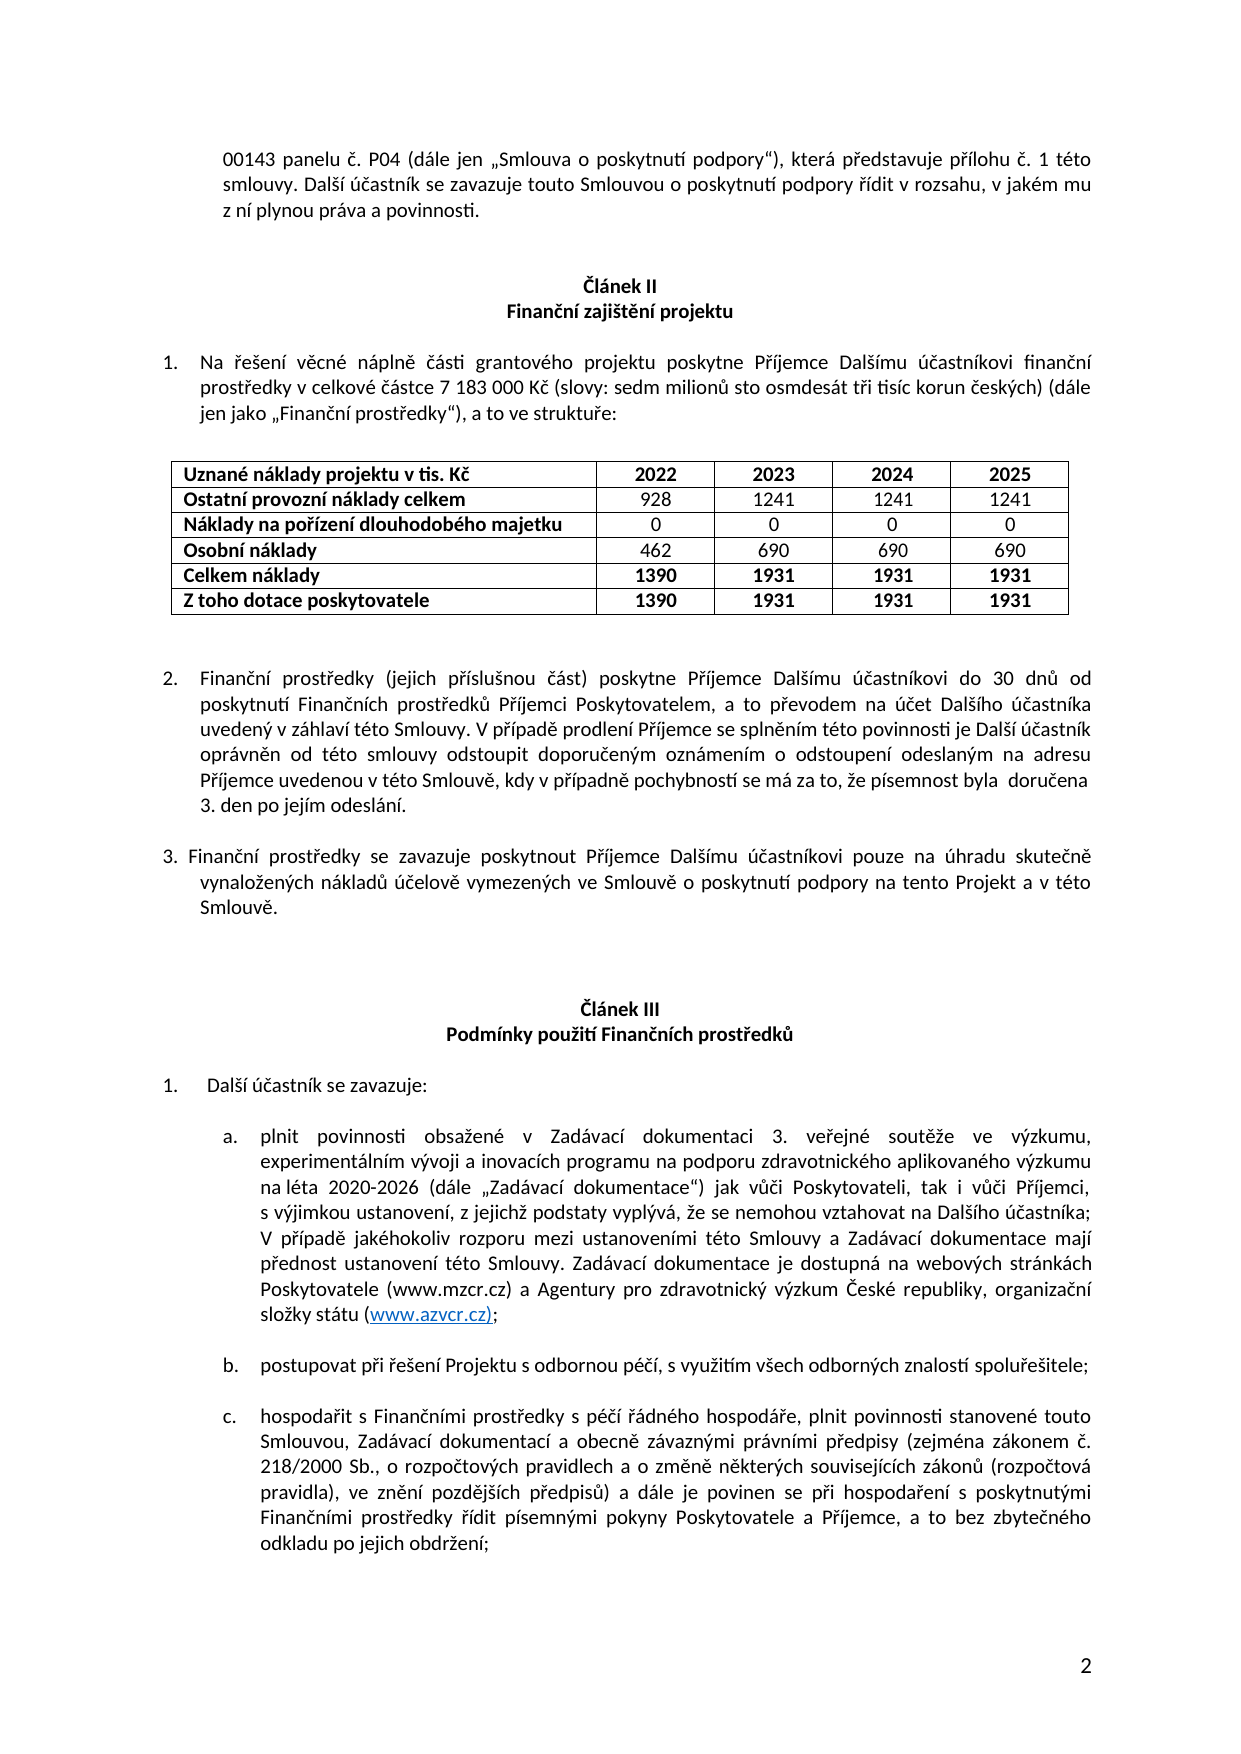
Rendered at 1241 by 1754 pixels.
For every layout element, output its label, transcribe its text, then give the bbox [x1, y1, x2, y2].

table_cell 928 [597, 488, 714, 512]
table_cell 1390 [597, 564, 714, 588]
list den po jejím odeslání. [200, 793, 1105, 818]
table_cell 0 [597, 513, 714, 537]
table_cell 1931 [951, 564, 1068, 588]
table_cell 1390 [597, 589, 714, 613]
table_cell 1931 [715, 564, 832, 588]
table_cell 1931 [833, 589, 950, 613]
list Finanční prostředky (jejich příslušnou část) poskytne Příjemce Dalšímu účastníkovi do 30 dnů od poskytnutí Finančních prostředků Příjemci Poskytovatelem, a to převodem na účet Dalšího účastníka uvedený v záhlaví této Smlouvy. V případě prodlení Příjemce se splněním této povinnosti je Další účastník oprávněn od této smlouvy odstoupit doporučeným oznámením o odstoupení odeslaným na adresu Příjemce uvedenou v této Smlouvě, kdy v případně pochybností se má za to, že písemnost byla doručena [162, 665, 1093, 792]
table_header 2024 [833, 462, 950, 487]
list plnit povinnosti obsažené v Zadávací dokumentaci 3. veřejné soutěže ve výzkumu, experimentálním vývoji a inovacích programu na podporu zdravotnického aplikovaného výzkumu na léta 2020-2026 (dále „Zadávací dokumentace“) jak vůči Poskytovateli, tak i vůči Příjemci, s výjimkou ustanovení, z jejichž podstaty vyplývá, že se nemohou vztahovat na Dalšího účastníka; V případě jakéhokoliv rozporu mezi ustanoveními této Smlouvy a Zadávací dokumentace mají přednost ustanovení této Smlouvy. Zadávací dokumentace je dostupná na webových stránkách Poskytovatele (www.mzcr.cz) a Agentury pro zdravotnický výzkum České republiky, organizační složky státu (www.azvcr.cz); [223, 1123, 1093, 1327]
table_cell 0 [715, 513, 832, 537]
table_cell 1241 [833, 488, 950, 512]
table_cell 462 [597, 538, 714, 563]
table_header 2022 [597, 462, 714, 487]
list postupovat při řešení Projektu s odbornou péčí, s využitím všech odborných znalostí spoluřešitele; [223, 1352, 1105, 1377]
list hospodařit s Finančními prostředky s péčí řádného hospodáře, plnit povinnosti stanovené touto Smlouvou, Zadávací dokumentací a obecně závaznými právními předpisy (zejména zákonem č. 218/2000 Sb., o rozpočtových pravidlech a o změně některých souvisejících zákonů (rozpočtová pravidla), ve znění pozdějších předpisů) a dále je povinen se při hospodaření s poskytnutými Finančními prostředky řídit písemnými pokyny Poskytovatele a Příjemce, a to bez zbytečného odkladu po jejich obdržení; [223, 1403, 1093, 1555]
text Finanční zajištění projektu [444, 298, 796, 324]
table_cell 1931 [833, 564, 950, 588]
text 00143 panelu č. P04 (dále jen „Smlouva o poskytnutí podpory“), která představuje přílohu č. 1 této smlouvy. Další účastník se zavazuje touto Smlouvou o poskytnutí podpory řídit v rozsahu, v jakém mu z ní plynou práva a povinnosti. [223, 146, 1093, 222]
table_cell 0 [951, 513, 1068, 537]
table_header 2025 [951, 462, 1068, 487]
list Na řešení věcné náplně části grantového projektu poskytne Příjemce Dalšímu účastníkovi finanční prostředky v celkové částce 7 183 000 Kč (slovy: sedm milionů sto osmdesát tři tisíc korun českých) (dále jen jako „Finanční prostředky“), a to ve struktuře: [162, 349, 1092, 425]
subtitle Článek III [444, 996, 796, 1021]
table_cell 0 [833, 513, 950, 537]
subtitle Článek II [444, 273, 796, 298]
table_cell 1931 [951, 589, 1068, 613]
table_cell Z toho dotace poskytovatele [172, 589, 596, 613]
text Podmínky použití Finančních prostředků [444, 1022, 796, 1047]
table_cell 690 [715, 538, 832, 563]
table_cell 1931 [715, 589, 832, 613]
table_cell 1241 [951, 488, 1068, 512]
text 3. Finanční prostředky se zavazuje poskytnout Příjemce Dalšímu účastníkovi pouze na úhradu skutečně vynaložených nákladů účelově vymezených ve Smlouvě o poskytnutí podpory na tento Projekt a v této Smlouvě. [162, 844, 1093, 920]
table_cell Náklady na pořízení dlouhodobého majetku [172, 513, 596, 537]
table_cell Osobní náklady [172, 538, 596, 563]
table_cell 690 [951, 538, 1068, 563]
table_cell Celkem náklady [172, 564, 596, 588]
table_header 2023 [715, 462, 832, 487]
list Další účastník se zavazuje: [162, 1072, 1105, 1098]
table_cell Ostatní provozní náklady celkem [172, 488, 596, 512]
table_cell 690 [833, 538, 950, 563]
table_header Uznané náklady projektu v tis. Kč [172, 462, 596, 487]
table_cell 1241 [715, 488, 832, 512]
